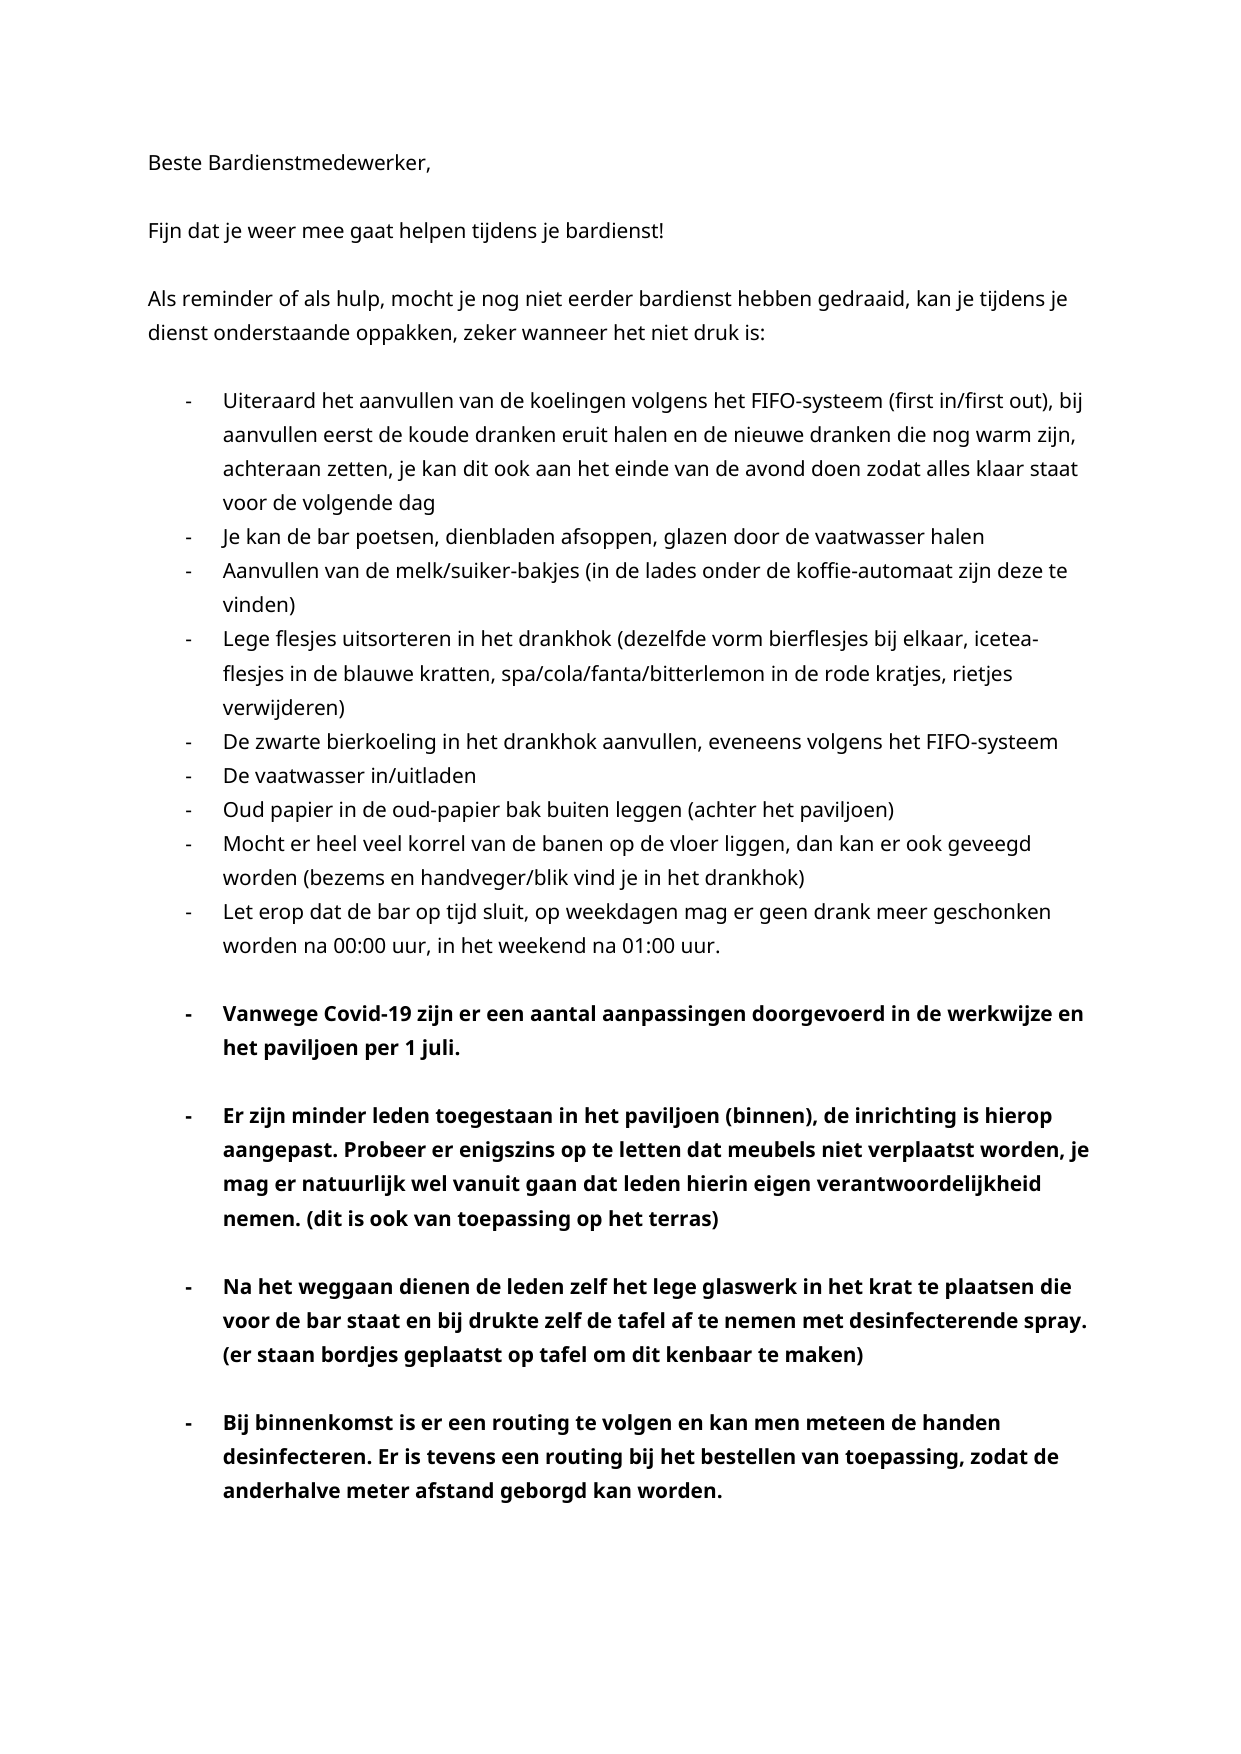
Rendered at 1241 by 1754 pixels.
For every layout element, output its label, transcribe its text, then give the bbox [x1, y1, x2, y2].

list Mocht er heel veel korrel van de banen op de vloer liggen, dan kan er ook geveegd worden (bezems en handveger/blik vind je in het drankhok) [185, 829, 1092, 891]
list Uiteraard het aanvullen van de koelingen volgens het FIFO-systeem (first in/first out), bij aanvullen eerst de koude dranken eruit halen en de nieuwe dranken die nog warm zijn, achteraan zetten, je kan dit ook aan het einde van de avond doen zodat alles klaar staat voor de volgende dag [185, 386, 1092, 517]
text Als reminder of als hulp, mocht je nog niet eerder bardienst hebben gedraaid, kan je tijdens je dienst onderstaande oppakken, zeker wanneer het niet druk is: [148, 284, 1092, 346]
list Let erop dat de bar op tijd sluit, op weekdagen mag er geen drank meer geschonken worden na 00:00 uur, in het weekend na 01:00 uur. [185, 897, 1092, 959]
list De zwarte bierkoeling in het drankhok aanvullen, eveneens volgens het FIFO-systeem [185, 727, 1092, 755]
list Lege flesjes uitsorteren in het drankhok (dezelfde vorm bierflesjes bij elkaar, icetea-flesjes in de blauwe kratten, spa/cola/fanta/bitterlemon in de rode kratjes, rietjes verwijderen) [185, 624, 1092, 721]
list Je kan de bar poetsen, dienbladen afsoppen, glazen door de vaatwasser halen [185, 522, 1092, 551]
list Bij binnenkomst is er een routing te volgen en kan men meteen de handen desinfecteren. Er is tevens een routing bij het bestellen van toepassing, zodat de anderhalve meter afstand geborgd kan worden. [185, 1408, 1092, 1504]
list Oud papier in de oud-papier bak buiten leggen (achter het paviljoen) [185, 795, 1092, 823]
list Er zijn minder leden toegestaan in het paviljoen (binnen), de inrichting is hierop aangepast. Probeer er enigszins op te letten dat meubels niet verplaatst worden, je mag er natuurlijk wel vanuit gaan dat leden hierin eigen verantwoordelijkheid nemen. (dit is ook van toepassing op het terras) [185, 1101, 1092, 1232]
list Na het weggaan dienen de leden zelf het lege glaswerk in het krat te plaatsen die voor de bar staat en bij drukte zelf de tafel af te nemen met desinfecterende spray. (er staan bordjes geplaatst op tafel om dit kenbaar te maken) [185, 1272, 1092, 1368]
list Aanvullen van de melk/suiker-bakjes (in de lades onder de koffie-automaat zijn deze te vinden) [185, 556, 1092, 619]
text Fijn dat je weer mee gaat helpen tijdens je bardienst! [148, 216, 1092, 244]
text Beste Bardienstmedewerker, [148, 148, 1092, 176]
list Vanwege Covid-19 zijn er een aantal aanpassingen doorgevoerd in de werkwijze en het paviljoen per 1 juli. [185, 999, 1092, 1062]
list De vaatwasser in/uitladen [185, 761, 1092, 789]
